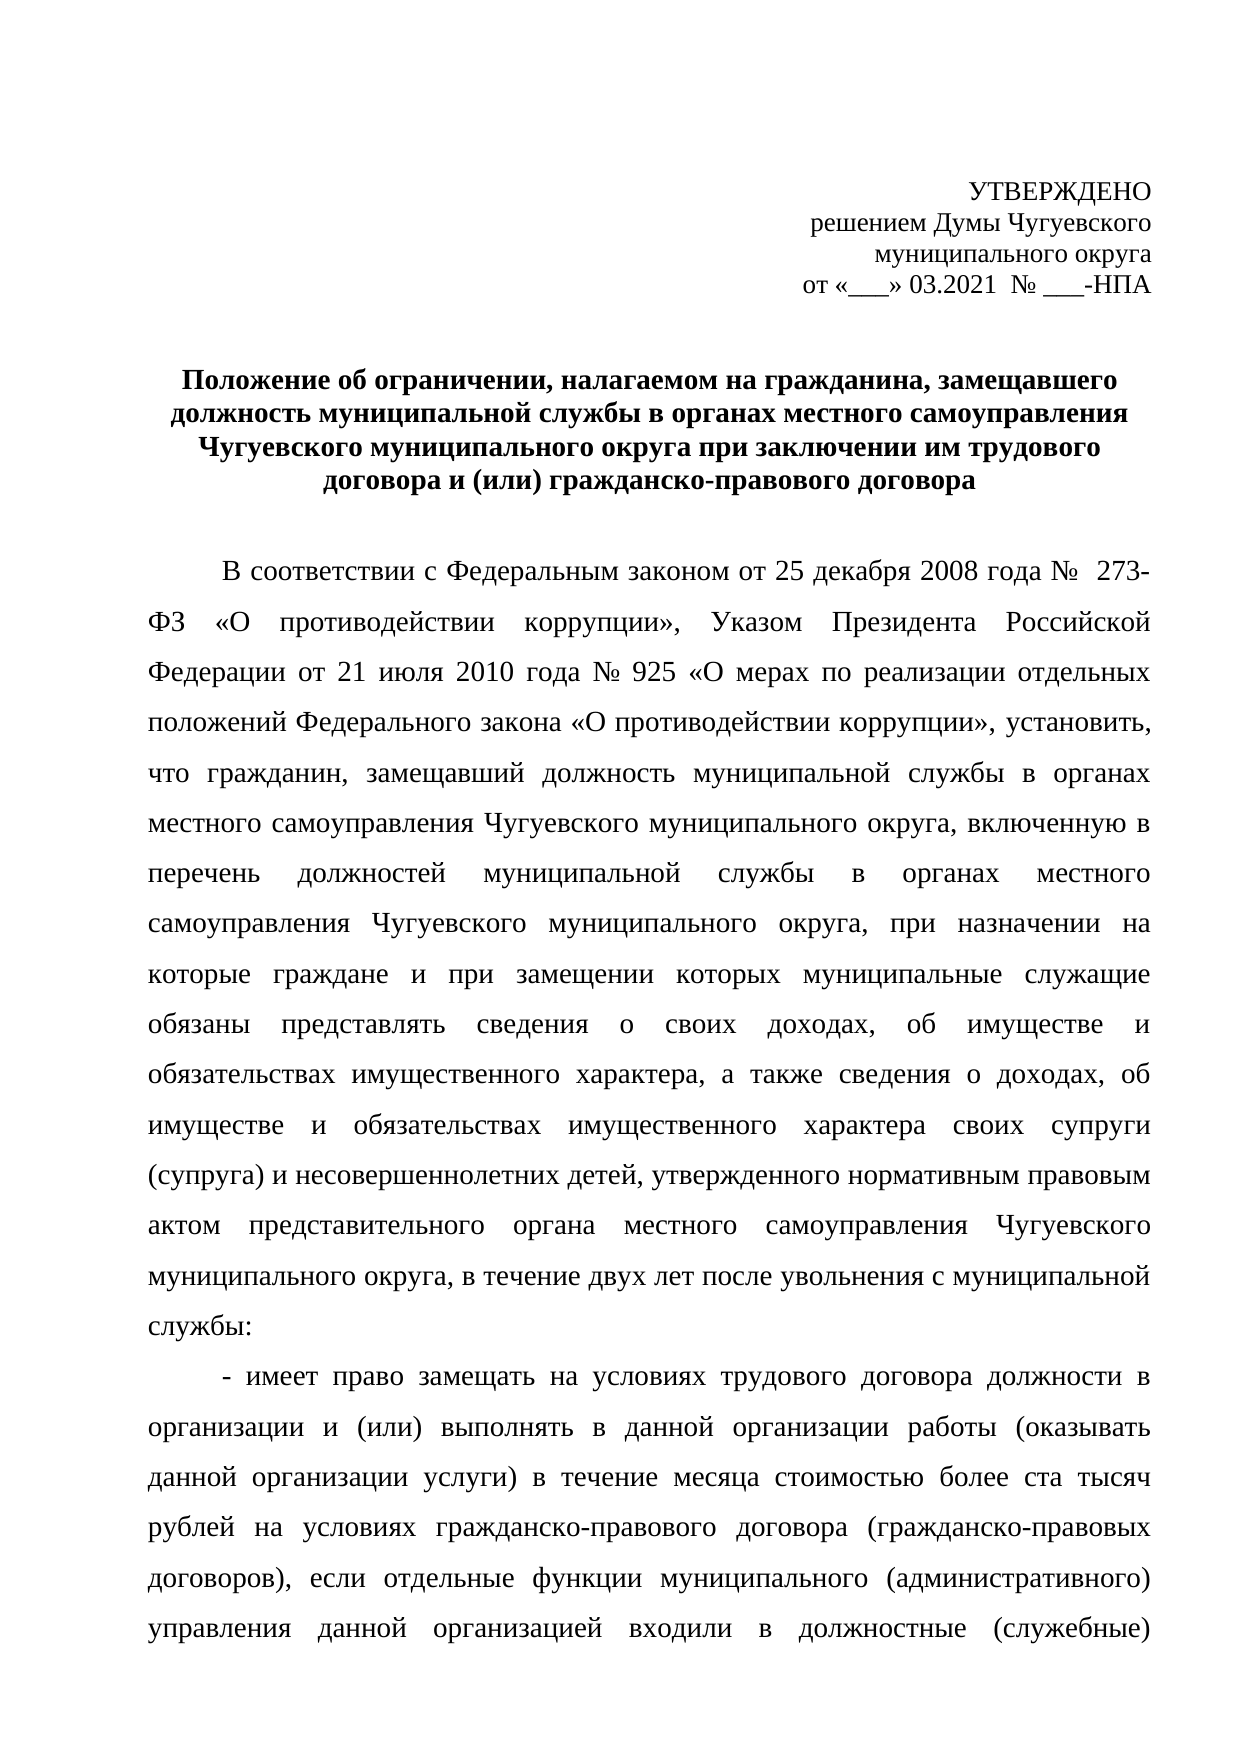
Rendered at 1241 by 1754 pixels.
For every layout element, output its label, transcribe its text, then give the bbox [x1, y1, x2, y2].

text В соответствии с Федеральным законом от 25 декабря 2008 года № 273-ФЗ «О противодействии коррупции», Указом Президента Российской Федерации от 21 июля 2010 года № 925 «О мерах по реализации отдельных положений Федерального закона «О противодействии коррупции», установить, что гражданин, замещавший должность муниципальной службы в органах местного самоуправления Чугуевского муниципального округа, включенную в перечень должностей муниципальной службы в органах местного самоуправления Чугуевского муниципального округа, при назначении на которые граждане и при замещении которых муниципальные служащие обязаны представлять сведения о своих доходах, об имуществе и обязательствах имущественного характера, а также сведения о доходах, об имуществе и обязательствах имущественного характера своих супруги (супруга) и несовершеннолетних детей, утвержденного нормативным правовым актом представительного органа местного самоуправления Чугуевского муниципального округа, в течение двух лет после увольнения с муниципальной службы: [148, 553, 1152, 1342]
text Положение об ограничении, налагаемом на гражданина, замещавшего должность муниципальной службы в органах местного самоуправления Чугуевского муниципального округа при заключении им трудового [148, 362, 1152, 462]
text муниципального округа [148, 237, 1152, 268]
text УТВЕРЖДЕНО [148, 175, 1152, 206]
text решением Думы Чугуевского [148, 206, 1152, 237]
text договора и (или) гражданско-правового договора [148, 462, 1152, 496]
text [148, 1358, 1152, 1643]
text от «___» 03.2021 № ___-НПА [148, 268, 1152, 299]
